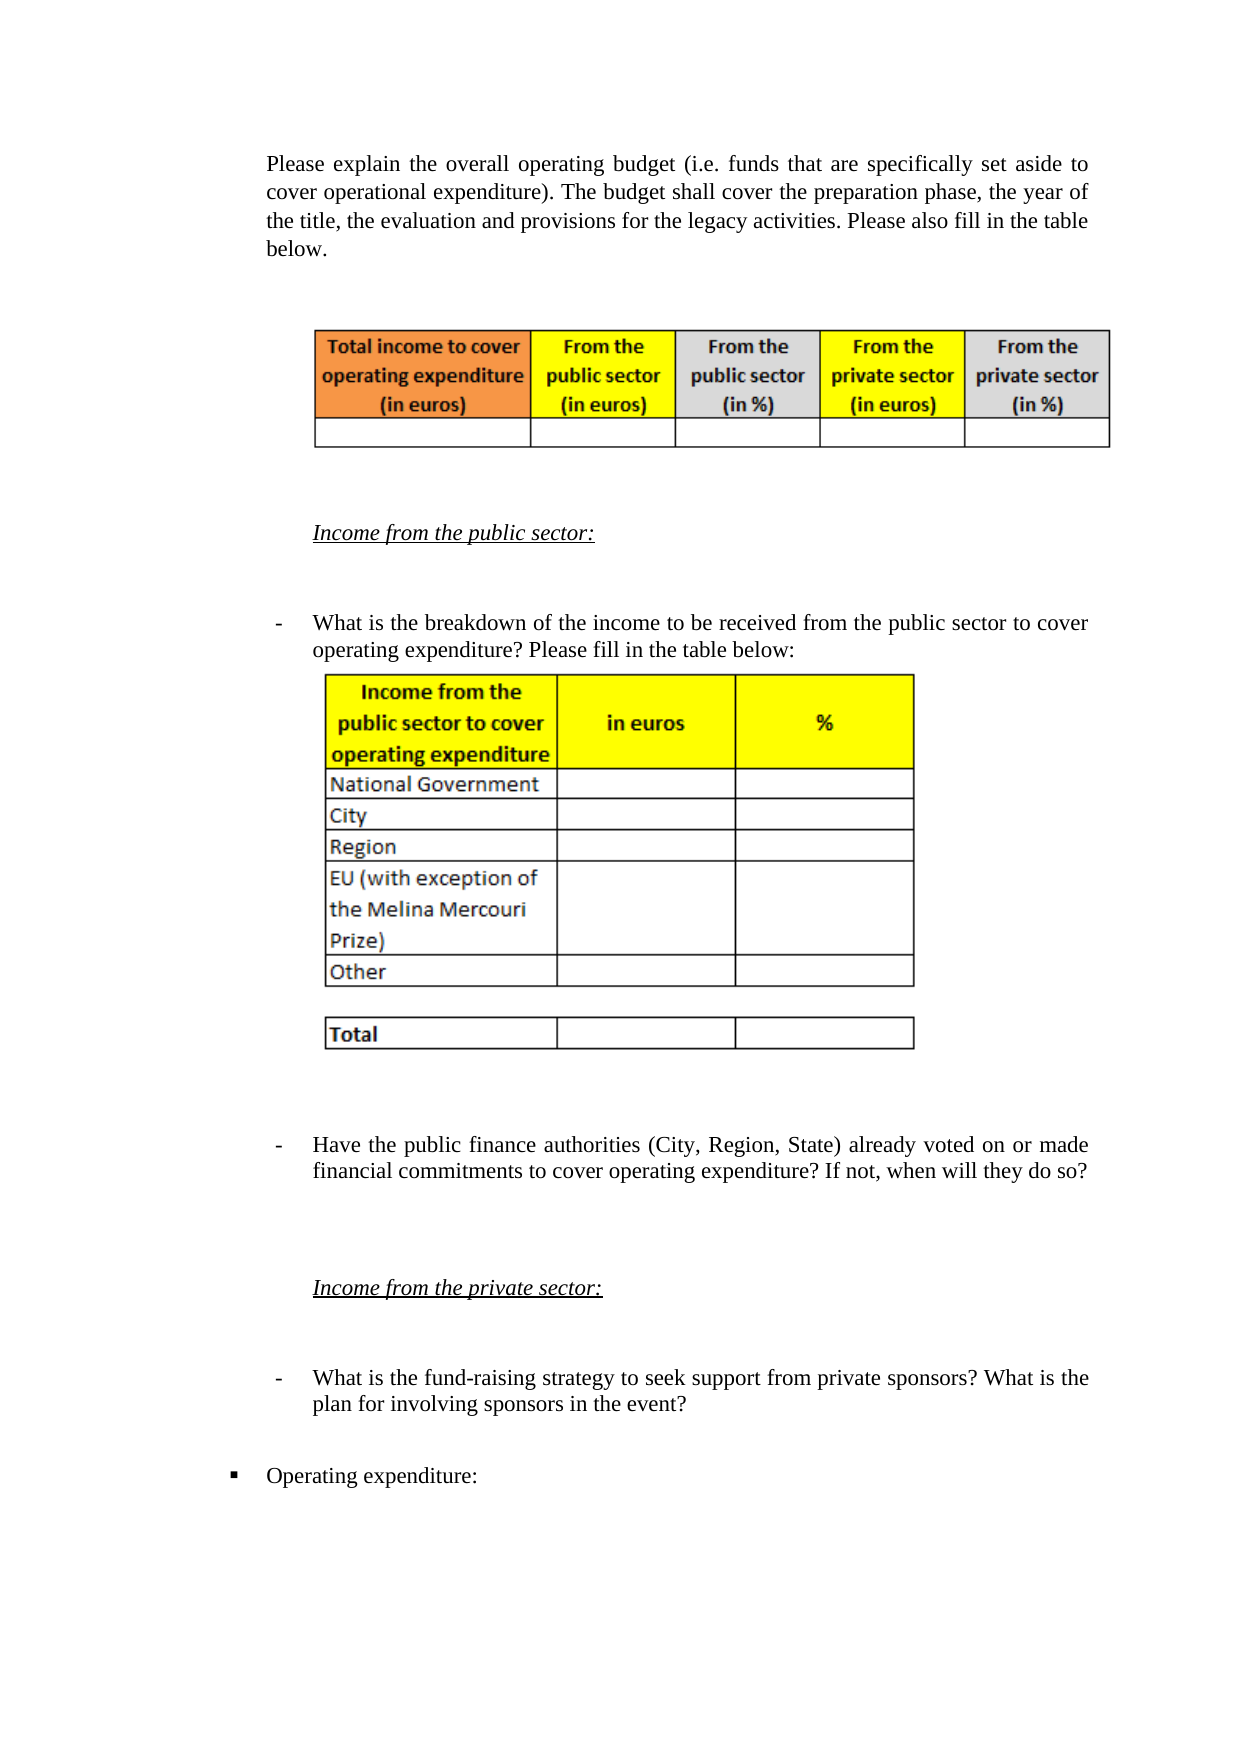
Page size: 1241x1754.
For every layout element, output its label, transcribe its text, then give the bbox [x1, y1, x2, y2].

list What is the breakdown of the income to be received from the public sector to cover operating expenditure? Please fill in the table below: [275, 609, 1090, 662]
text Please explain the overall operating budget (i.e. funds that are specifically set aside to cover operational expenditure). The budget shall cover the preparation phase, the year of the title, the evaluation and provisions for the legacy activities. Please also fill in the table below. [266, 150, 1090, 262]
text Income from the private sector: [312, 1274, 1090, 1300]
picture [310, 662, 926, 1067]
text Income from the public sector: [312, 519, 1090, 546]
picture [310, 325, 1114, 456]
list What is the fund-raising strategy to seek support from private sponsors? What is the plan for involving sponsors in the event? [275, 1364, 1090, 1417]
list Have the public finance authorities (City, Region, State) already voted on or made financial commitments to cover operating expenditure? If not, when will they do so? [275, 1131, 1090, 1183]
list Operating expenditure: [228, 1462, 1090, 1488]
